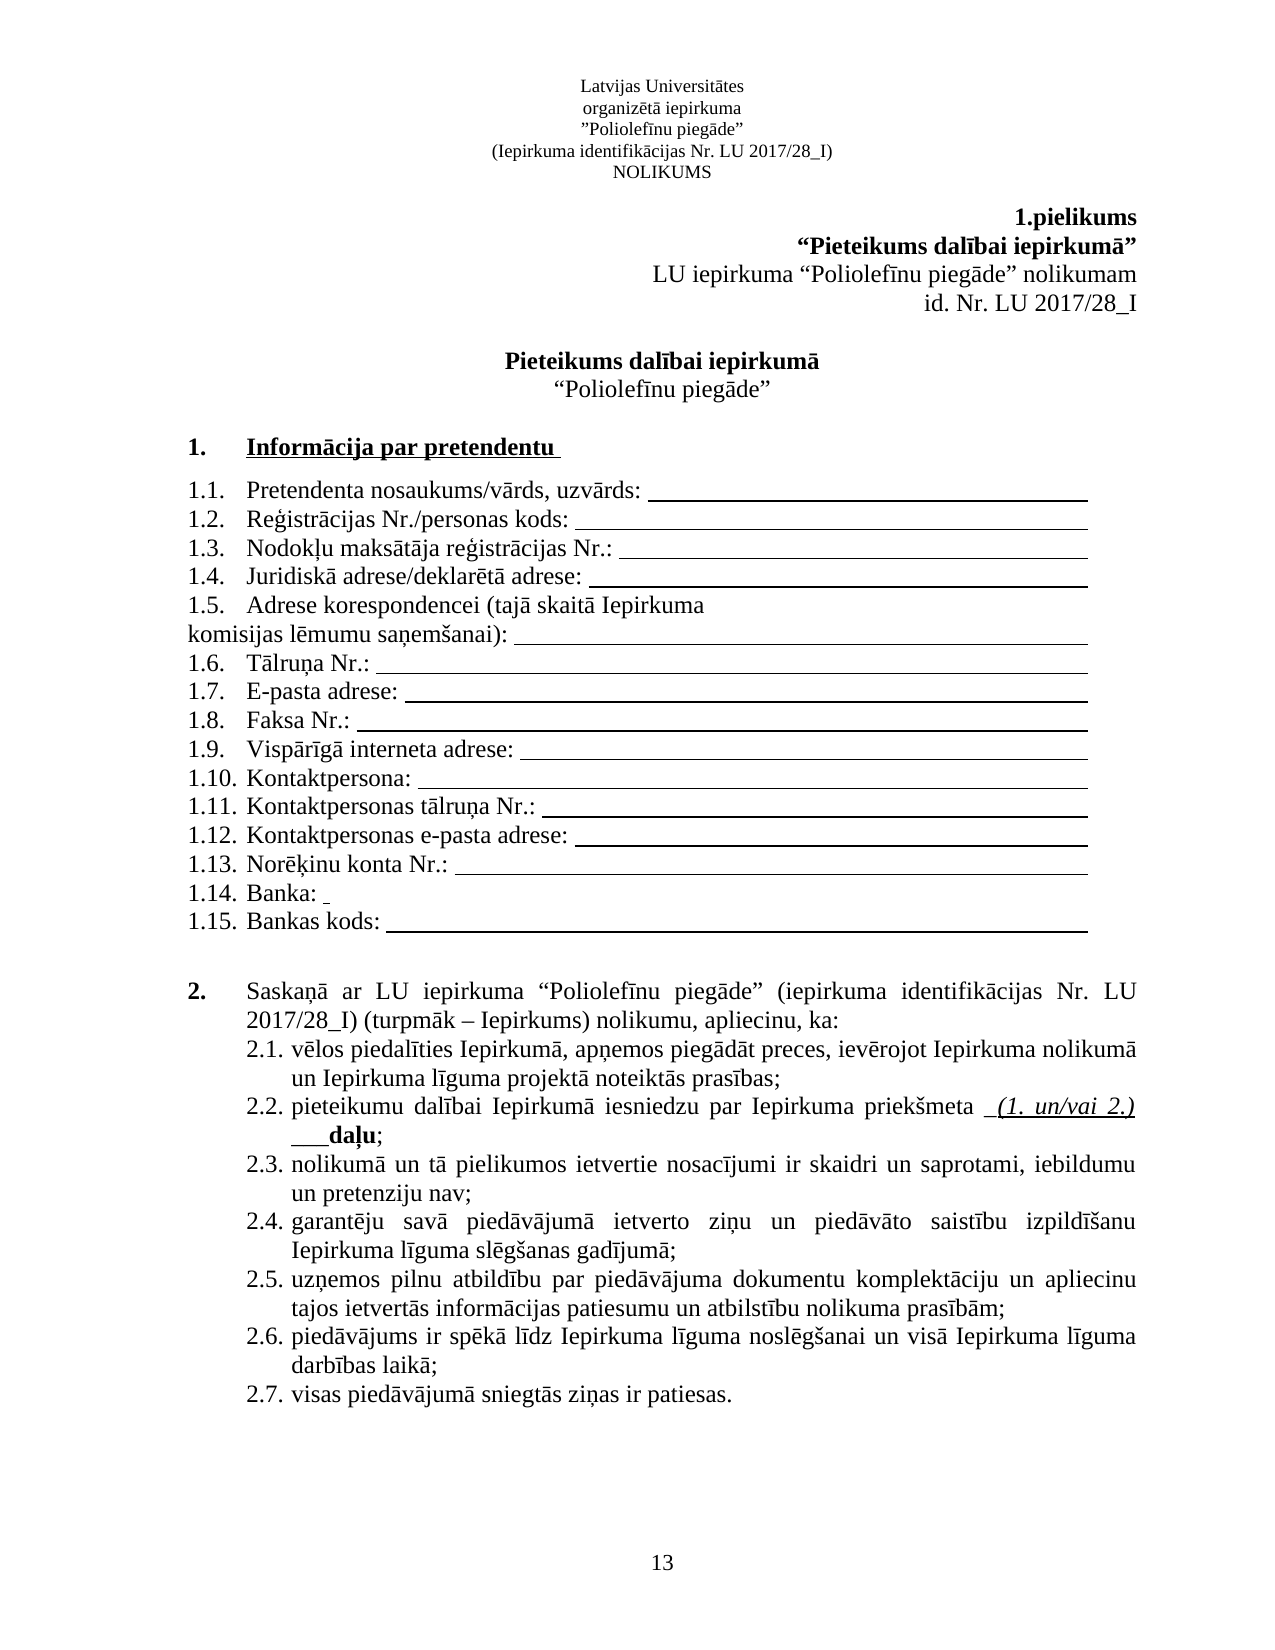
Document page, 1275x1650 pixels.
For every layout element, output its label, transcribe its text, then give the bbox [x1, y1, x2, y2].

text 1.pielikums [187, 202, 1137, 231]
text Pieteikums dalībai iepirkumā [187, 346, 1137, 374]
list Kontaktpersona: [187, 763, 1137, 791]
list Bankas kods: [187, 906, 1137, 935]
list Faksa Nr.: [187, 705, 1137, 734]
list Juridiskā adrese/deklarētā adrese: [187, 561, 1137, 590]
list Banka: [187, 878, 1137, 906]
list Adrese korespondencei (tajā skaitā Iepirkuma [187, 590, 1137, 619]
list Reģistrācijas Nr./personas kods: [187, 504, 1137, 533]
list Norēķinu konta Nr.: [187, 849, 1137, 878]
list Kontaktpersonas e-pasta adrese: [187, 820, 1137, 849]
list E-pasta adrese: [187, 676, 1137, 705]
list pieteikumu dalībai Iepirkumā iesniedzu par Iepirkuma priekšmeta _(1. un/vai 2.) ___daļu; [246, 1091, 1137, 1149]
list piedāvājums ir spēkā līdz Iepirkuma līguma noslēgšanai un visā Iepirkuma līguma darbības laikā; [246, 1321, 1137, 1379]
list Pretendenta nosaukums/vārds, uzvārds: [187, 475, 1137, 504]
list Kontaktpersonas tālruņa Nr.: [187, 791, 1137, 820]
list vēlos piedalīties Iepirkumā, apņemos piegādāt preces, ievērojot Iepirkuma nolikumā un Iepirkuma līguma projektā noteiktās prasības; [246, 1034, 1137, 1091]
list Saskaņā ar LU iepirkuma “Poliolefīnu piegāde” (iepirkuma identifikācijas Nr. LU 2017/28_I) (turpmāk – Iepirkums) nolikumu, apliecinu, ka: [187, 976, 1137, 1034]
list Tālruņa Nr.: [187, 648, 1137, 676]
text “Poliolefīnu piegāde” [187, 374, 1137, 403]
list nolikumā un tā pielikumos ietvertie nosacījumi ir skaidri un saprotami, iebildumu un pretenziju nav; [246, 1149, 1137, 1206]
list visas piedāvājumā sniegtās ziņas ir patiesas. [246, 1379, 1137, 1408]
text LU iepirkuma “Poliolefīnu piegāde” nolikumam [187, 259, 1137, 288]
list Vispārīgā interneta adrese: [187, 734, 1137, 763]
text komisijas lēmumu saņemšanai): [187, 619, 1137, 648]
list uzņemos pilnu atbildību par piedāvājuma dokumentu komplektāciju un apliecinu tajos ietvertās informācijas patiesumu un atbilstību nolikuma prasībām; [246, 1264, 1137, 1321]
list Nodokļu maksātāja reģistrācijas Nr.: [187, 533, 1137, 561]
text “Pieteikums dalībai iepirkumā” [187, 231, 1137, 259]
list Informācija par pretendentu [187, 432, 1137, 461]
text id. Nr. LU 2017/28_I [187, 288, 1137, 317]
list garantēju savā piedāvājumā ietverto ziņu un piedāvāto saistību izpildīšanu Iepirkuma līguma slēgšanas gadījumā; [246, 1206, 1137, 1264]
